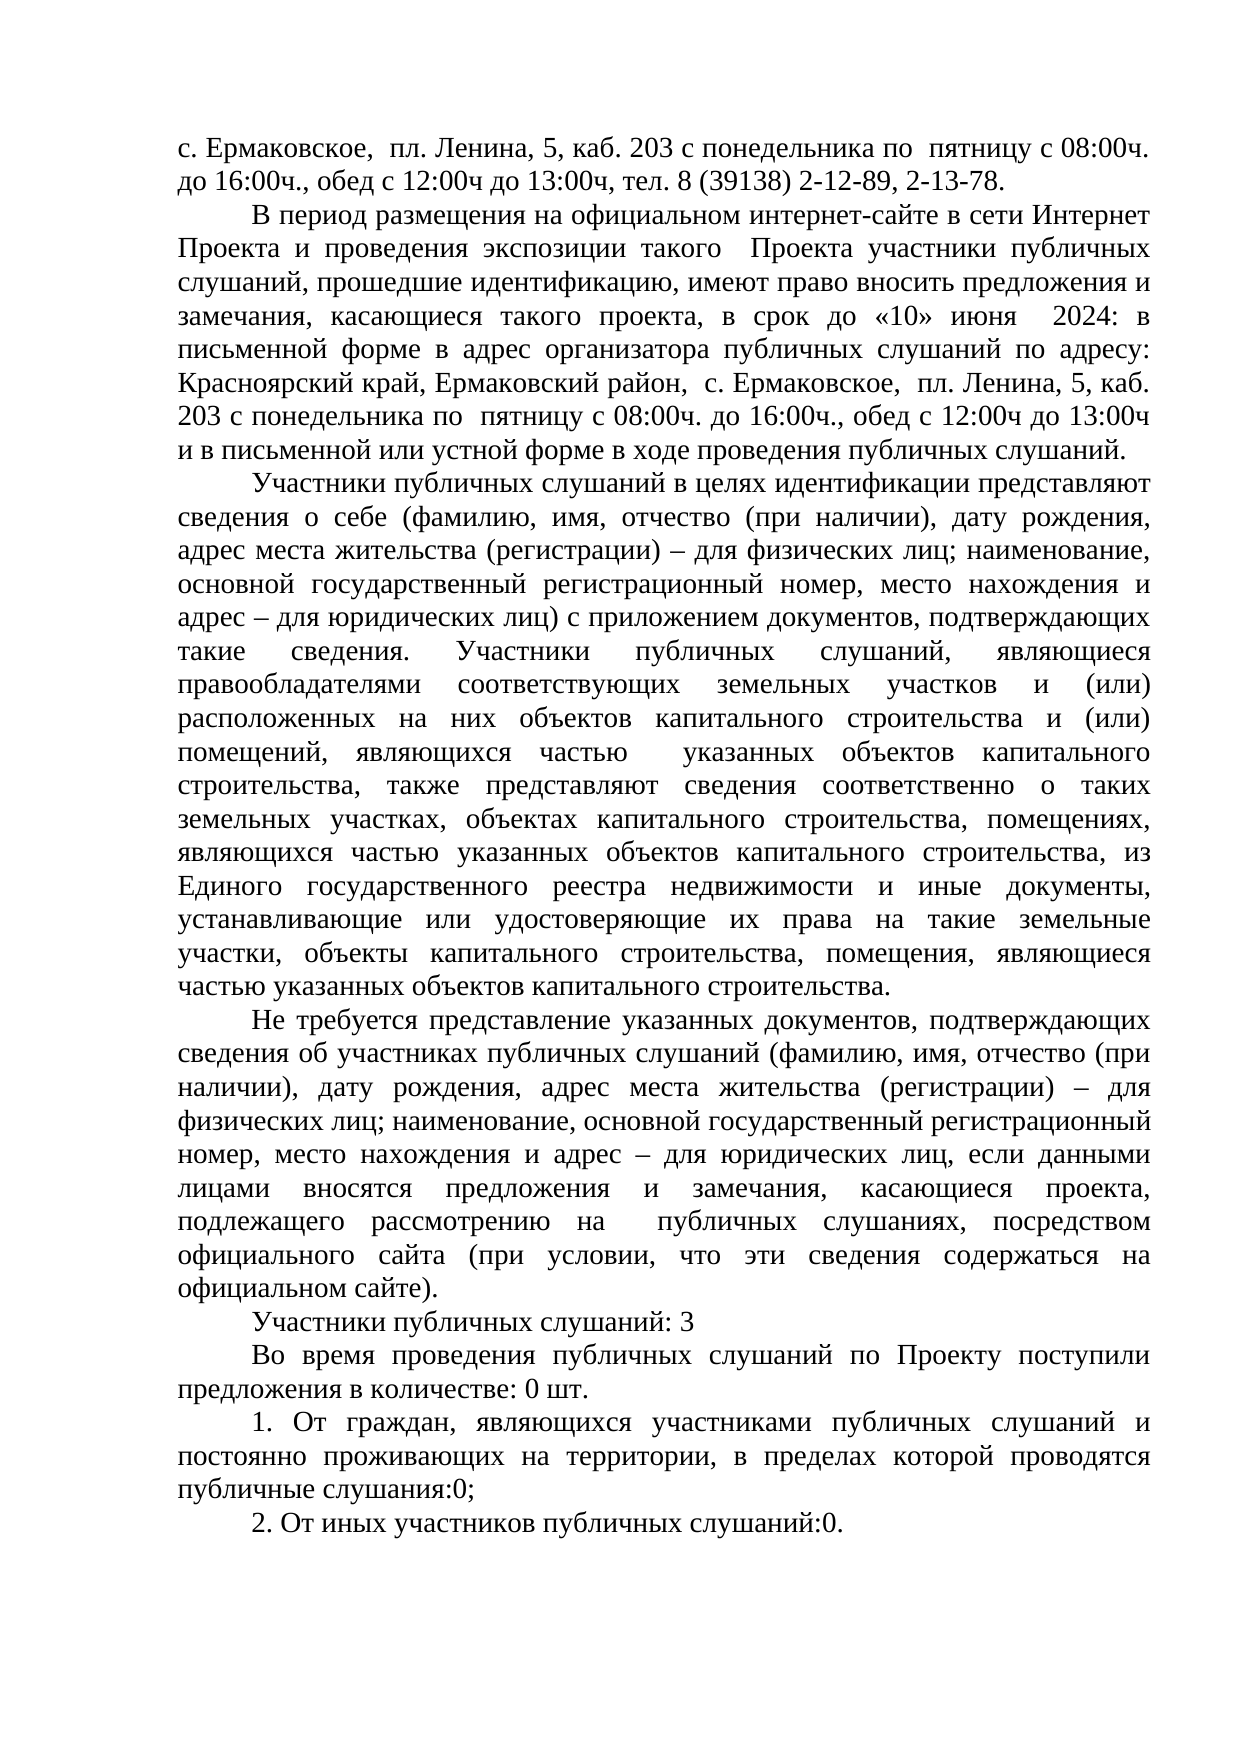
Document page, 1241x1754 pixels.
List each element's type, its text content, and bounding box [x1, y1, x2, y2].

text 2. От иных участников публичных слушаний:0. [177, 1505, 1152, 1539]
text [177, 130, 1152, 197]
text Не требуется представление указанных документов, подтверждающих сведения об участниках публичных слушаний (фамилию, имя, отчество (при наличии), дату рождения, адрес места жительства (регистрации) – для физических лиц; наименование, основной государственный регистрационный номер, место нахождения и адрес – для юридических лиц, если данными лицами вносятся предложения и замечания, касающиеся проекта, подлежащего рассмотрению на публичных слушаниях, посредством официального сайта (при условии, что эти сведения содержаться на официальном сайте). [177, 1002, 1152, 1304]
text В период размещения на официальном интернет-сайте в сети Интернет Проекта и проведения экспозиции такого Проекта участники публичных слушаний, прошедшие идентификацию, имеют право вносить предложения и замечания, касающиеся такого проекта, в срок до «10» июня 2024: в письменной форме в адрес организатора публичных слушаний по адресу: Красноярский край, Ермаковский район, с. Ермаковское, пл. Ленина, 5, каб. 203 с понедельника по пятницу с 08:00ч. до 16:00ч., обед с 12:00ч до 13:00ч и в письменной или устной форме в ходе проведения публичных слушаний. [177, 197, 1152, 465]
text Во время проведения публичных слушаний по Проекту поступили предложения в количестве: 0 шт. [177, 1337, 1152, 1404]
text Участники публичных слушаний: 3 [177, 1304, 1152, 1337]
text Участники публичных слушаний в целях идентификации представляют сведения о себе (фамилию, имя, отчество (при наличии), дату рождения, адрес места жительства (регистрации) – для физических лиц; наименование, основной государственный регистрационный номер, место нахождения и адрес – для юридических лиц) с приложением документов, подтверждающих такие сведения. Участники публичных слушаний, являющиеся правообладателями соответствующих земельных участков и (или) расположенных на них объектов капитального строительства и (или) помещений, являющихся частью указанных объектов капитального строительства, также представляют сведения соответственно о таких земельных участках, объектах капитального строительства, помещениях, являющихся частью указанных объектов капитального строительства, из Единого государственного реестра недвижимости и иные документы, устанавливающие или удостоверяющие их права на такие земельные участки, объекты капитального строительства, помещения, являющиеся частью указанных объектов капитального строительства. [177, 465, 1152, 1002]
text 1. От граждан, являющихся участниками публичных слушаний и постоянно проживающих на территории, в пределах которой проводятся публичные слушания:0; [177, 1404, 1152, 1505]
